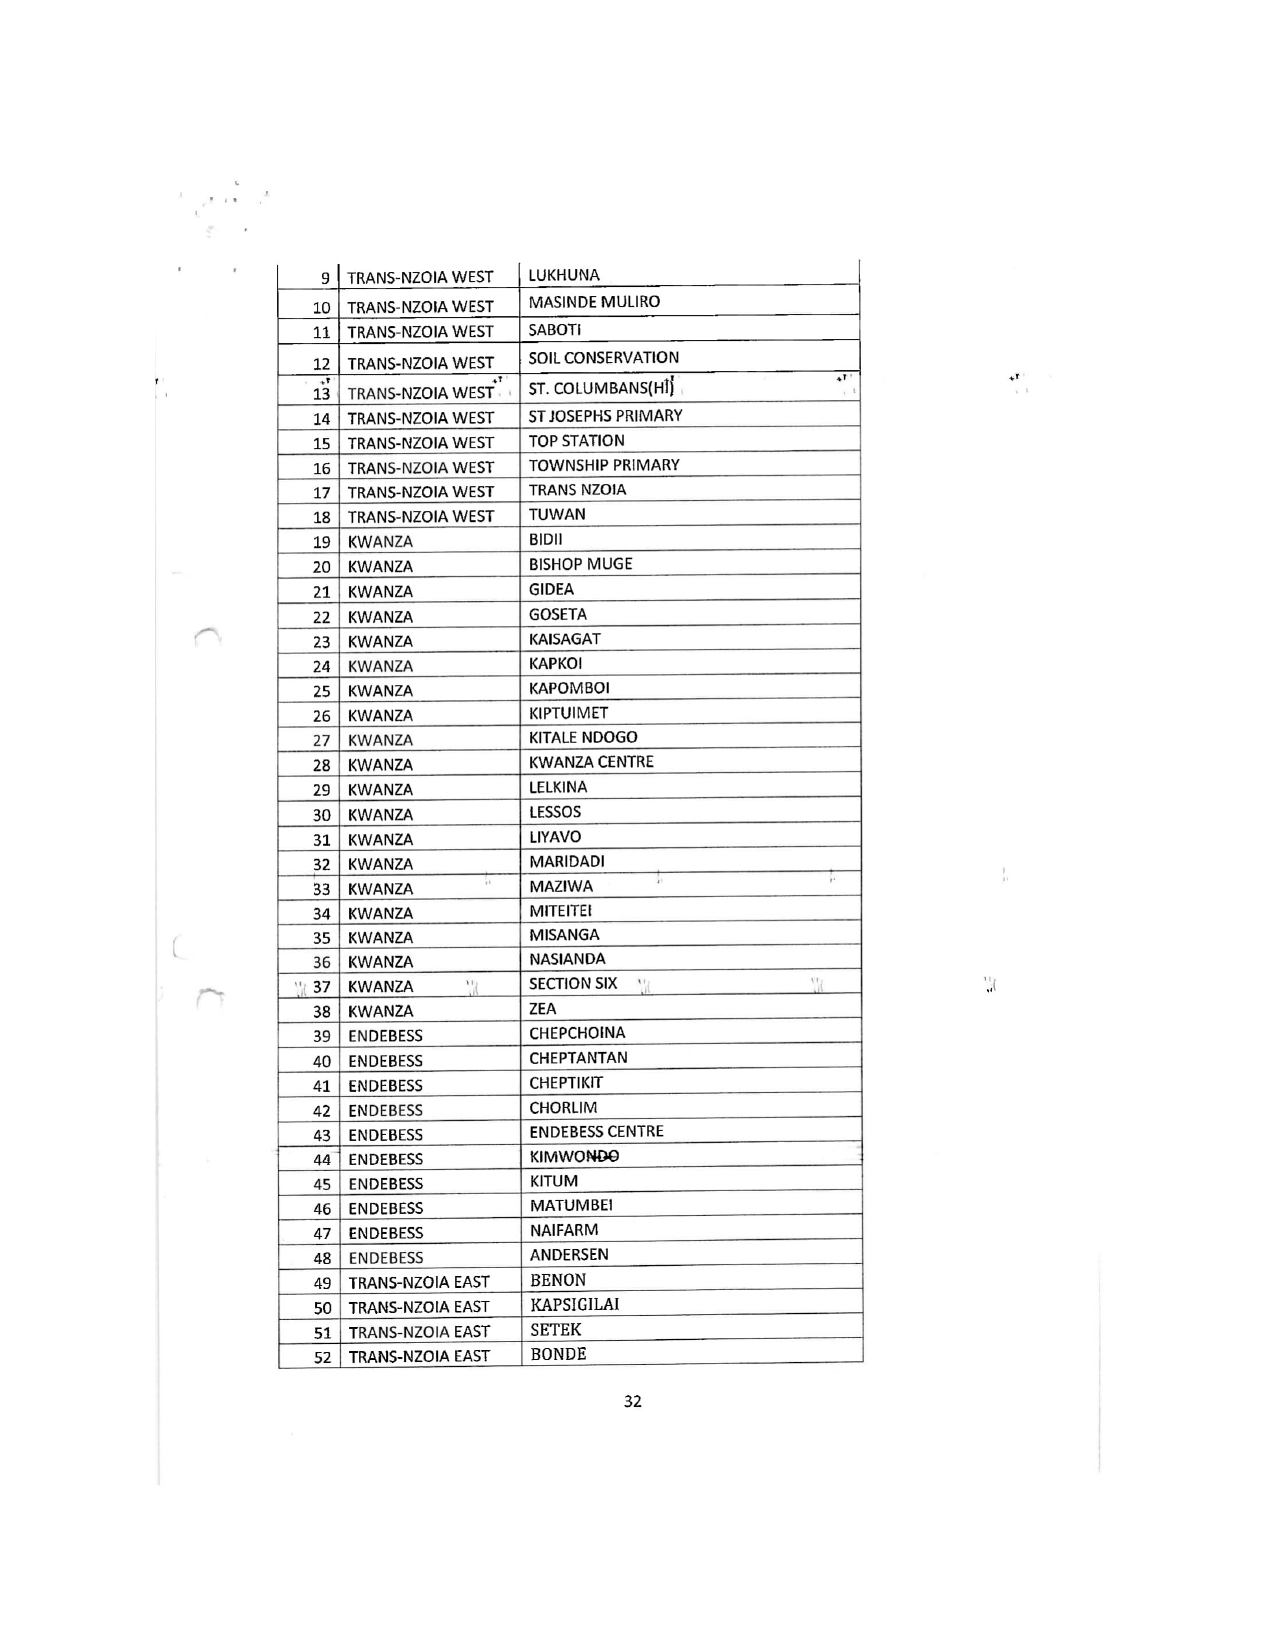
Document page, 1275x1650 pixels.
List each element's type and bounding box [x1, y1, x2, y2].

picture [150, 150, 1105, 1500]
